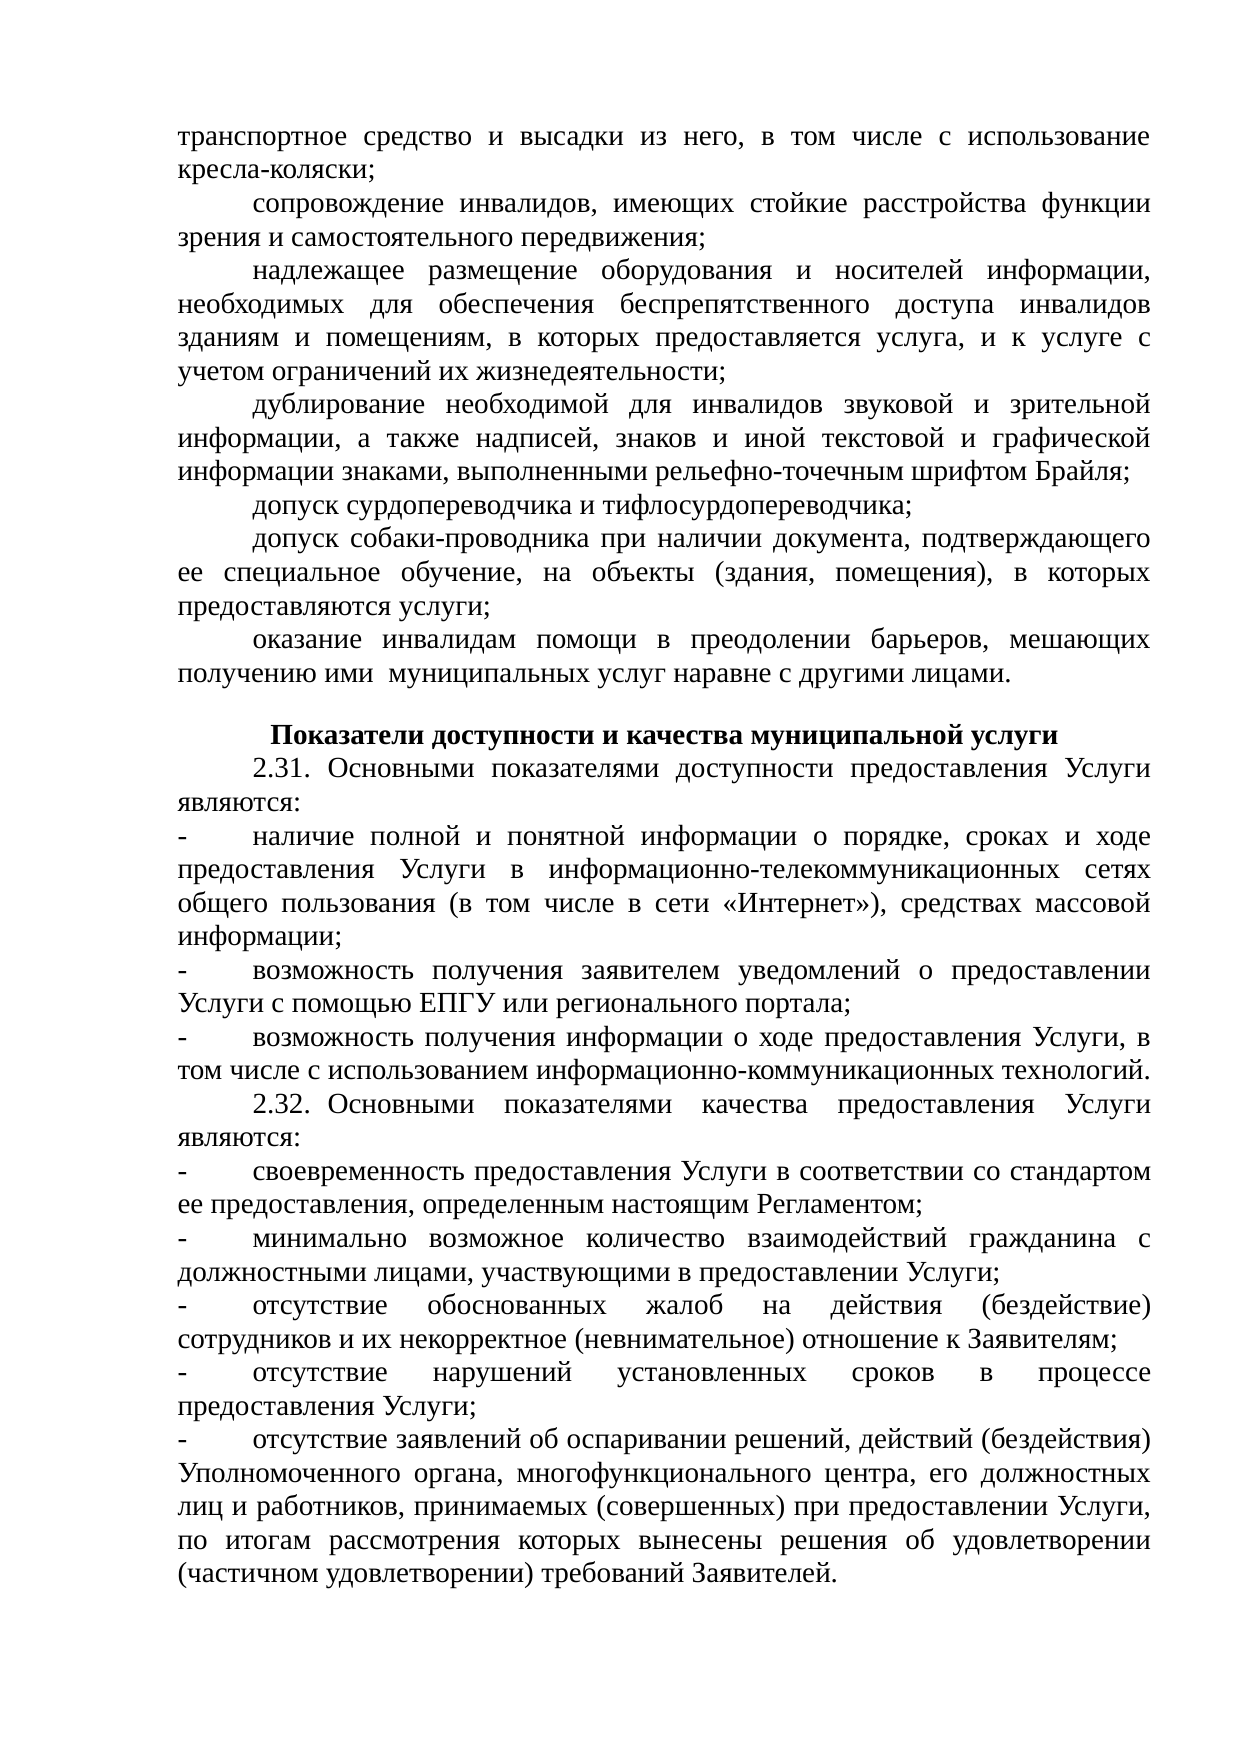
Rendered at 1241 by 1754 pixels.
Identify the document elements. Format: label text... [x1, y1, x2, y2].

text допуск собаки-проводника при наличии документа, подтверждающего ее специальное обучение, на объекты (здания, помещения), в которых предоставляются услуги; [177, 521, 1152, 621]
text Показатели доступности и качества муниципальной услуги [177, 717, 1152, 751]
text оказание инвалидам помощи в преодолении барьеров, мешающих получению ими муниципальных услуг наравне с другими лицами. [177, 621, 1152, 688]
text надлежащее размещение оборудования и носителей информации, необходимых для обеспечения беспрепятственного доступа инвалидов зданиям и помещениям, в которых предоставляется услуга, и к услуге с учетом ограничений их жизнедеятельности; [177, 252, 1152, 386]
text 2.32. Основными показателями качества предоставления Услуги являются: [177, 1086, 1152, 1153]
text - возможность получения заявителем уведомлений о предоставлении Услуги с помощью ЕПГУ или регионального портала; [177, 952, 1152, 1019]
text - минимально возможное количество взаимодействий гражданина с должностными лицами, участвующими в предоставлении Услуги; [177, 1220, 1152, 1287]
text допуск сурдопереводчика и тифлосурдопереводчика; [177, 487, 1152, 521]
text - наличие полной и понятной информации о порядке, сроках и ходе предоставления Услуги в информационно-телекоммуникационных сетях общего пользования (в том числе в сети «Интернет»), средствах массовой информации; [177, 818, 1152, 952]
text - отсутствие обоснованных жалоб на действия (бездействие) сотрудников и их некорректное (невнимательное) отношение к Заявителям; [177, 1287, 1152, 1354]
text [177, 118, 1152, 185]
text 2.31. Основными показателями доступности предоставления Услуги являются: [177, 751, 1152, 818]
text - своевременность предоставления Услуги в соответствии со стандартом ее предоставления, определенным настоящим Регламентом; [177, 1153, 1152, 1220]
text дублирование необходимой для инвалидов звуковой и зрительной информации, а также надписей, знаков и иной текстовой и графической информации знаками, выполненными рельефно-точечным шрифтом Брайля; [177, 386, 1152, 487]
text - возможность получения информации о ходе предоставления Услуги, в том числе с использованием информационно-коммуникационных технологий. [177, 1019, 1152, 1086]
text - отсутствие заявлений об оспаривании решений, действий (бездействия) Уполномоченного органа, многофункционального центра, его должностных лиц и работников, принимаемых (совершенных) при предоставлении Услуги, по итогам рассмотрения которых вынесены решения об удовлетворении (частичном удовлетворении) требований Заявителей. [177, 1421, 1152, 1589]
text сопровождение инвалидов, имеющих стойкие расстройства функции зрения и самостоятельного передвижения; [177, 185, 1152, 252]
text - отсутствие нарушений установленных сроков в процессе предоставления Услуги; [177, 1354, 1152, 1421]
